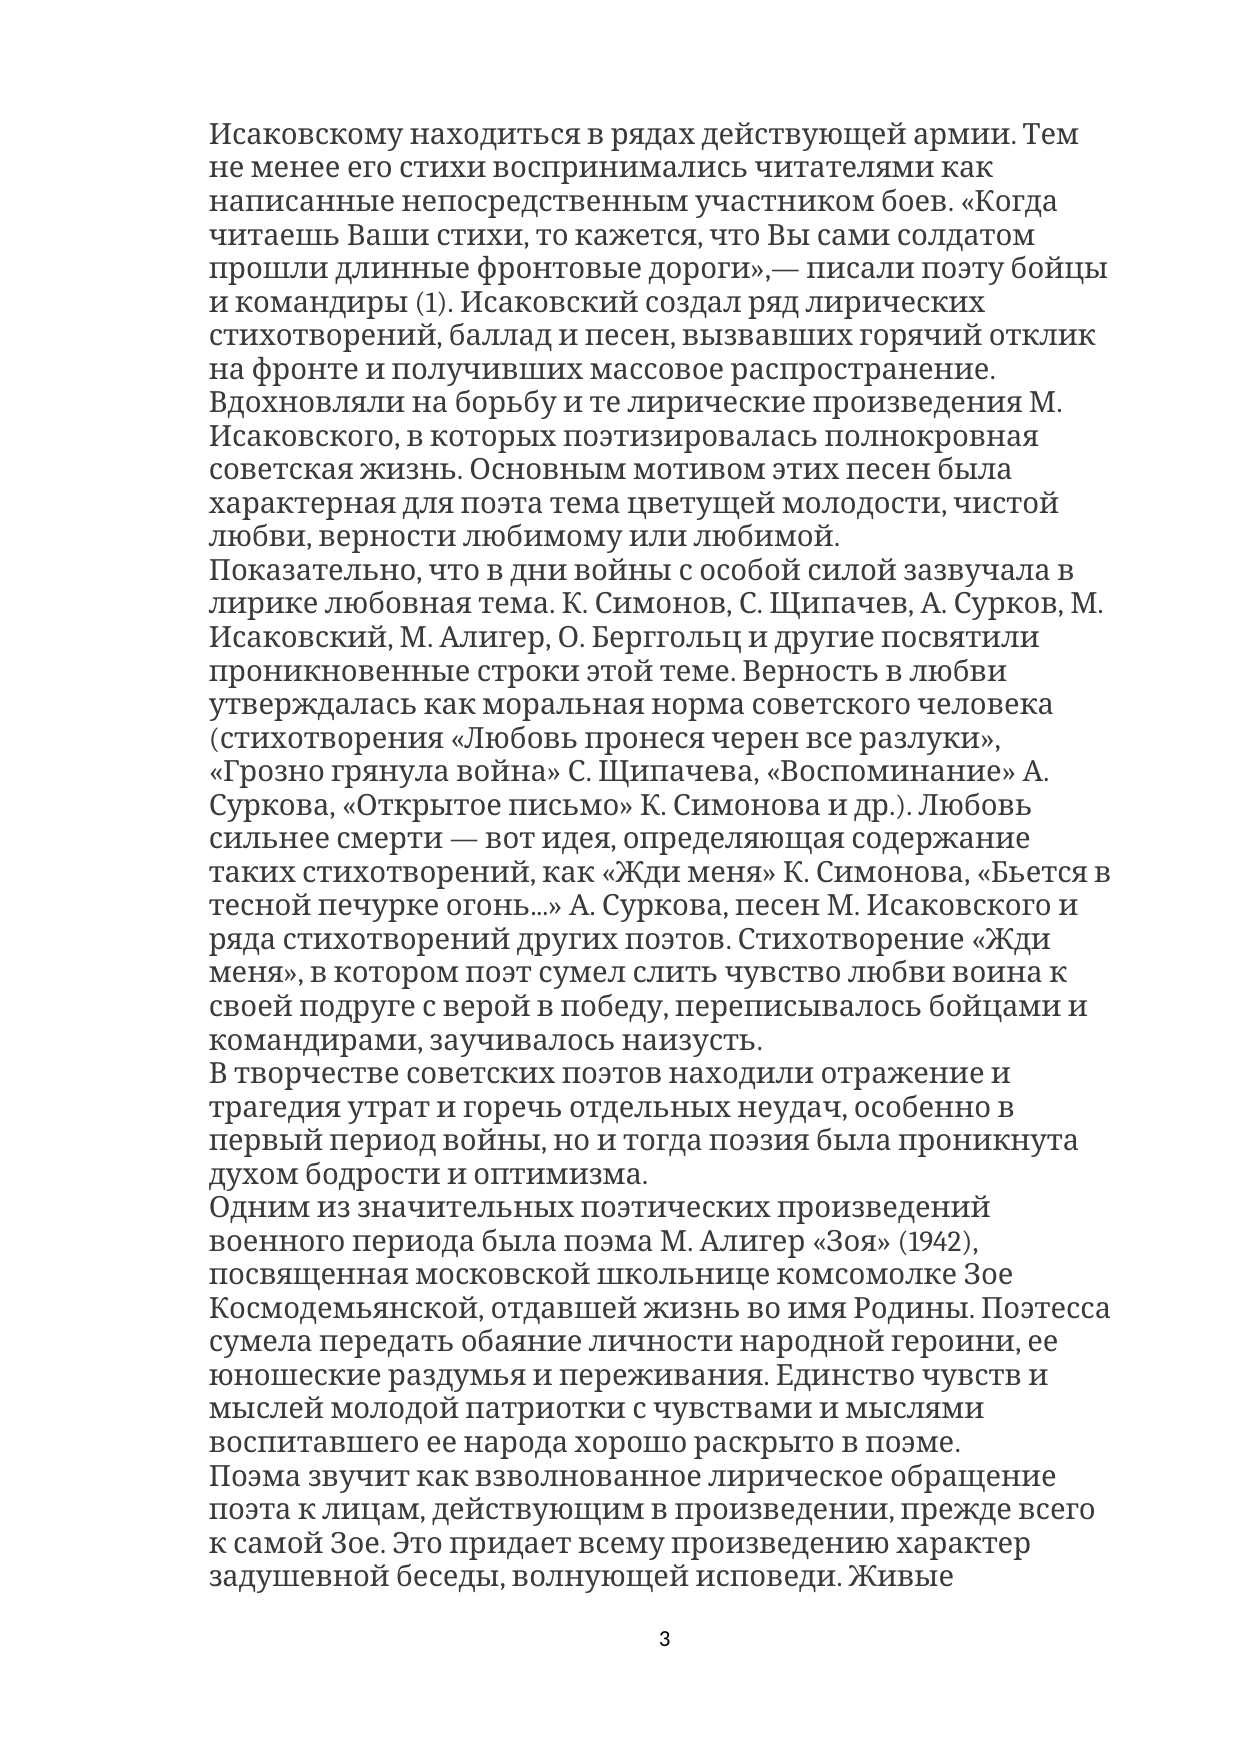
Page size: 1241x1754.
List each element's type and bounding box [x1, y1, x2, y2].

text [208, 118, 1120, 1594]
